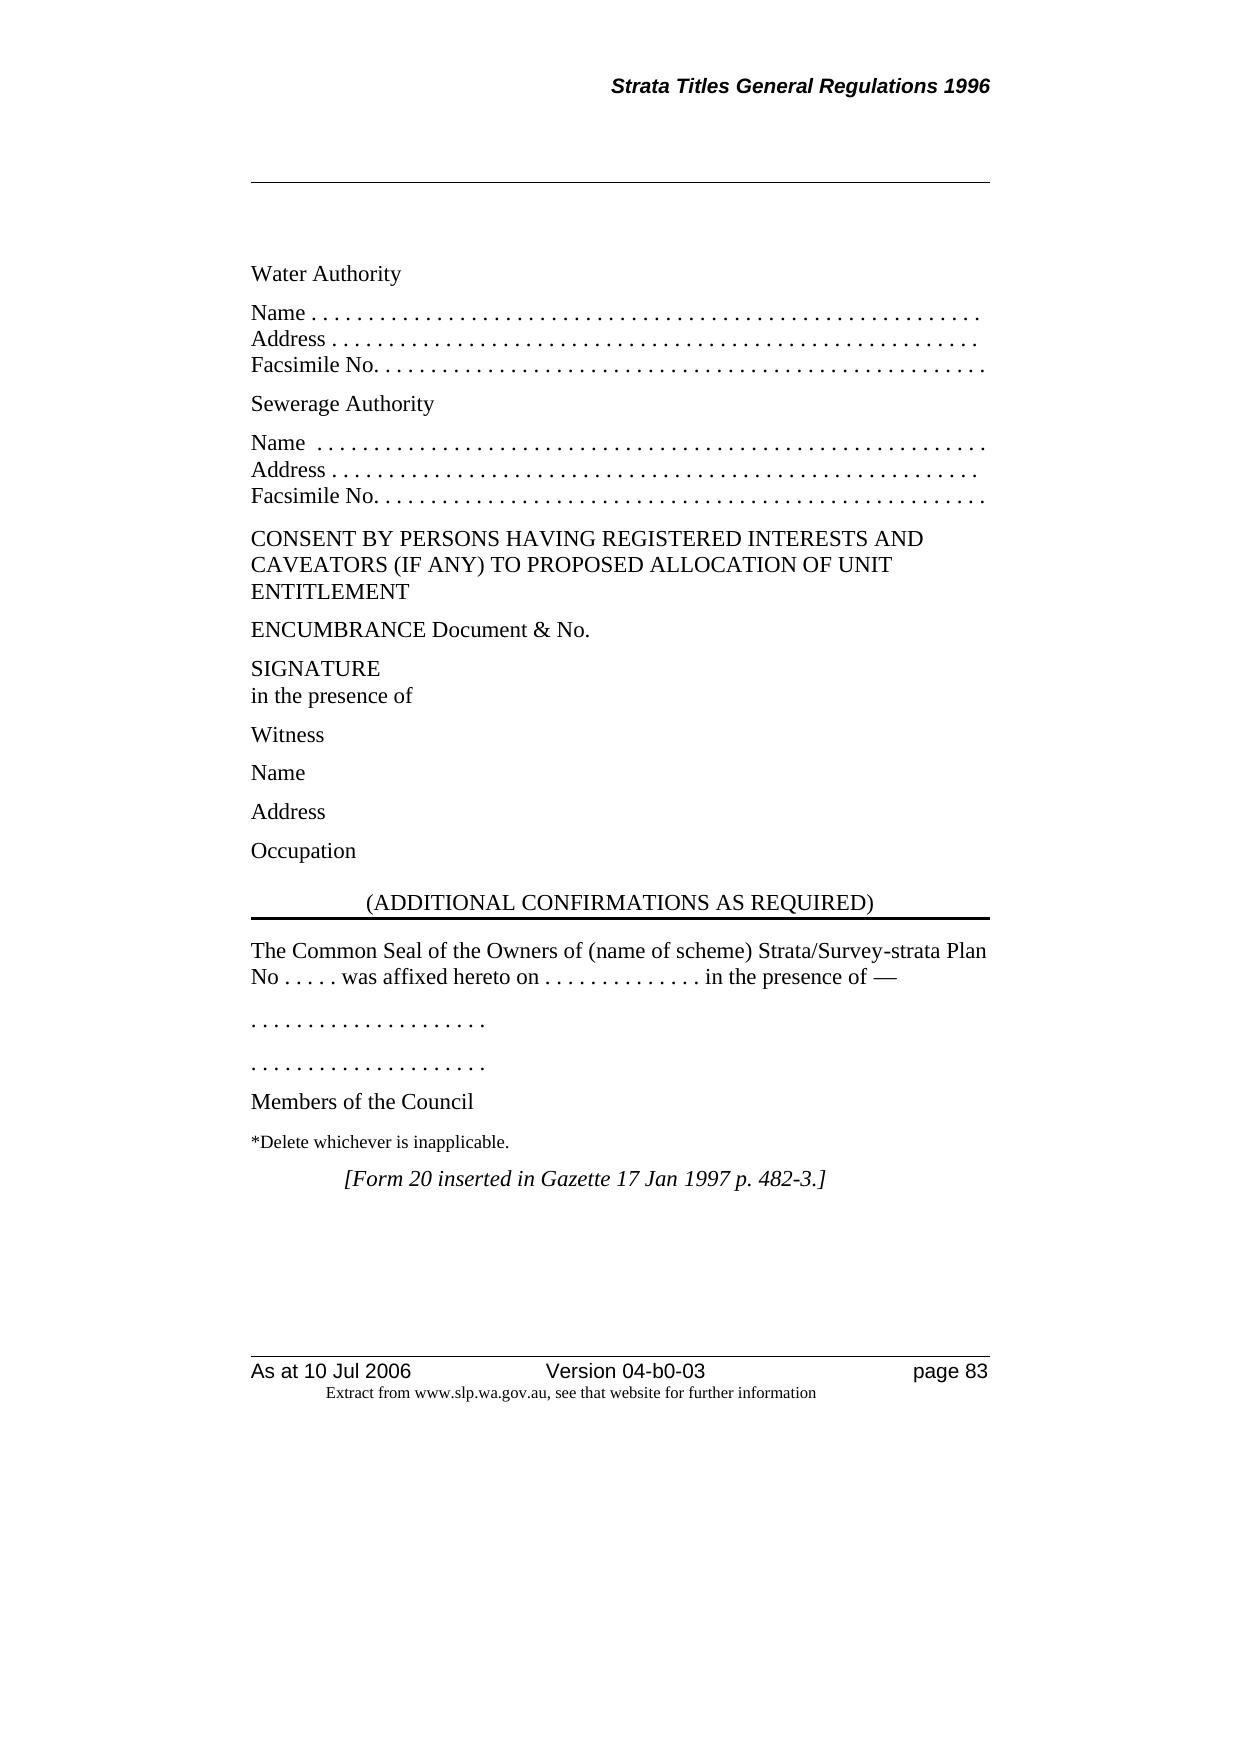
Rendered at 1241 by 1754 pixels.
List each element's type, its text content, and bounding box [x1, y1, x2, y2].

text . . . . . . . . . . . . . . . . . . . . . [251, 1049, 990, 1076]
text [Form 20 inserted in Gazette 17 Jan 1997 p. 482-3.] [251, 1165, 990, 1191]
text in the presence of [251, 682, 990, 708]
text Witness [251, 721, 990, 747]
text The Common Seal of the Owners of (name of scheme) Strata/Survey-strata Plan No . . . . . was affixed hereto on . . . . . . . . . . . . . . in the presence of — [251, 937, 990, 989]
text Facsimile No. . . . . . . . . . . . . . . . . . . . . . . . . . . . . . . . . . . . . . . . . . . . . . . . . . . . . . [251, 352, 990, 378]
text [251, 325, 990, 352]
text Sewerage Authority [251, 390, 990, 417]
text CONSENT BY PERSONS HAVING REGISTERED INTERESTS AND CAVEATORS (IF ANY) TO PROPOSED ALLOCATION OF UNIT ENTITLEMENT [251, 525, 990, 604]
text . . . . . . . . . . . . . . . . . . . . . [251, 1006, 990, 1032]
text Name . . . . . . . . . . . . . . . . . . . . . . . . . . . . . . . . . . . . . . . . . . . . . . . . . . . . . . . . . . . [251, 429, 990, 456]
text Name . . . . . . . . . . . . . . . . . . . . . . . . . . . . . . . . . . . . . . . . . . . . . . . . . . . . . . . . . . . [251, 299, 990, 325]
text (ADDITIONAL CONFIRMATIONS AS REQUIRED) [251, 888, 990, 917]
text Occupation [251, 837, 990, 863]
text ENCUMBRANCE Document & No. [251, 617, 990, 643]
text SIGNATURE [251, 655, 990, 682]
text Address . . . . . . . . . . . . . . . . . . . . . . . . . . . . . . . . . . . . . . . . . . . . . . . . . . . . . . . . . [251, 456, 990, 482]
text *Delete whichever is inapplicable. [251, 1131, 990, 1153]
text Members of the Council [251, 1088, 990, 1114]
text Address [251, 798, 990, 825]
text Name [251, 759, 990, 786]
text Facsimile No. . . . . . . . . . . . . . . . . . . . . . . . . . . . . . . . . . . . . . . . . . . . . . . . . . . . . . [251, 482, 990, 508]
text Water Authority [251, 260, 990, 286]
